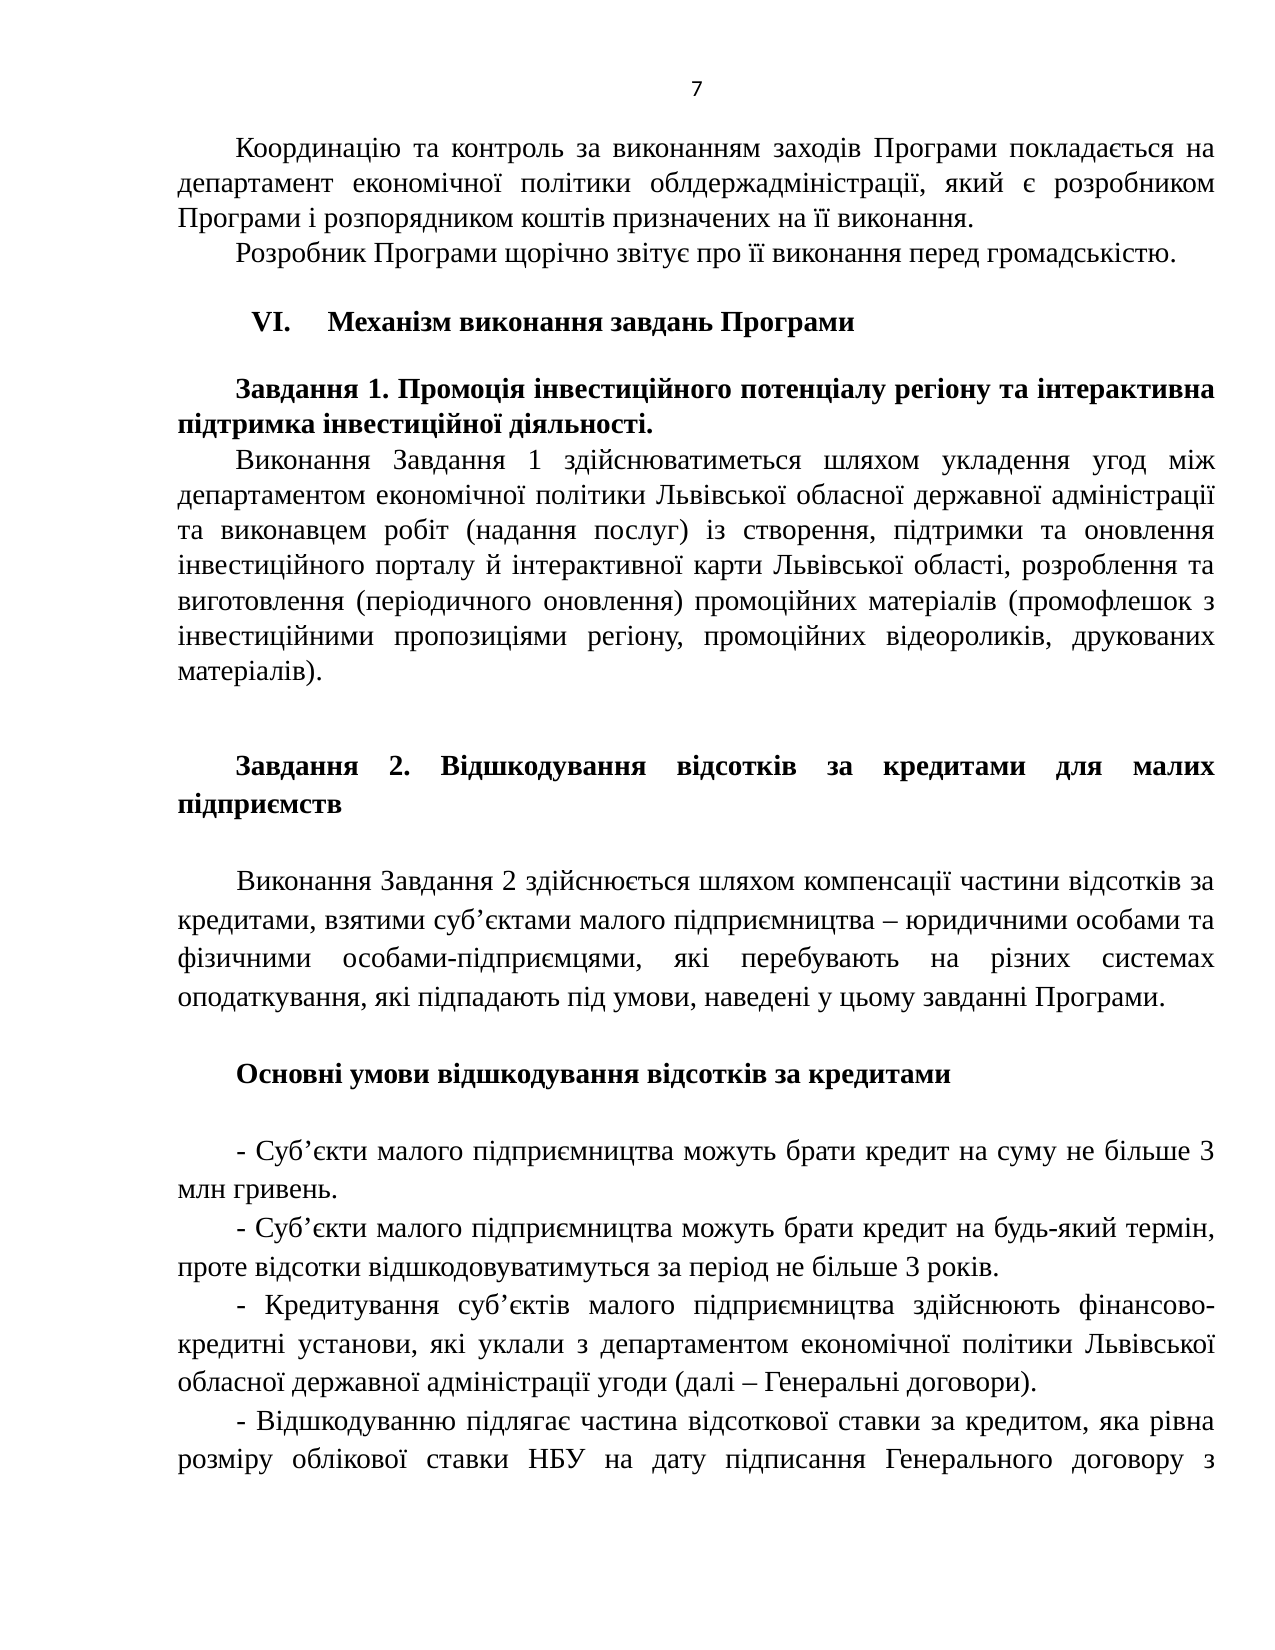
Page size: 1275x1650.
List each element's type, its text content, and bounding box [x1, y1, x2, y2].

text Розробник Програми щорічно звітує про її виконання перед громадськістю. [177, 236, 1216, 269]
text VІ. Механізм виконання завдань Програми [177, 304, 1216, 338]
text Завдання 2. Відшкодування відсотків за кредитами для малих підприємств [177, 748, 1216, 820]
list - Кредитування суб’єктів малого підприємництва здійснюють фінансово-кредитні установи, які уклали з департаментом економічної політики Львівської обласної державної адміністрації угоди (далі – Генеральні договори). [177, 1287, 1216, 1398]
text Основні умови відшкодування відсотків за кредитами [177, 1056, 1216, 1089]
text Виконання Завдання 1 здійснюватиметься шляхом укладення угод між департаментом економічної політики Львівської обласної державної адміністрації та виконавцем робіт (надання послуг) із створення, підтримки та оновлення інвестиційного порталу й інтерактивної карти Львівської області, розроблення та виготовлення (періодичного оновлення) промоційних матеріалів (промофлешок з інвестиційними пропозиціями регіону, промоційних відеороликів, друкованих матеріалів). [177, 442, 1216, 687]
text Координацію та контроль за виконанням заходів Програми покладається на департамент економічної політики облдержадміністрації, який є розробником Програми і розпорядником коштів призначених на її виконання. [177, 130, 1216, 234]
list - Суб’єкти малого підприємництва можуть брати кредит на суму не більше 3 млн гривень. [177, 1133, 1216, 1205]
text Завдання 1. Промоція інвестиційного потенціалу регіону та інтерактивна підтримка інвестиційної діяльності. [177, 371, 1216, 440]
list - Суб’єкти малого підприємництва можуть брати кредит на будь-який термін, проте відсотки відшкодовуватимуться за період не більше 3 років. [177, 1210, 1216, 1282]
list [177, 1403, 1216, 1475]
text Виконання Завдання 2 здійснюється шляхом компенсації частини відсотків за кредитами, взятими суб’єктами малого підприємництва – юридичними особами та фізичними особами-підприємцями, які перебувають на різних системах оподаткування, які підпадають під умови, наведені у цьому завданні Програми. [177, 863, 1216, 1012]
